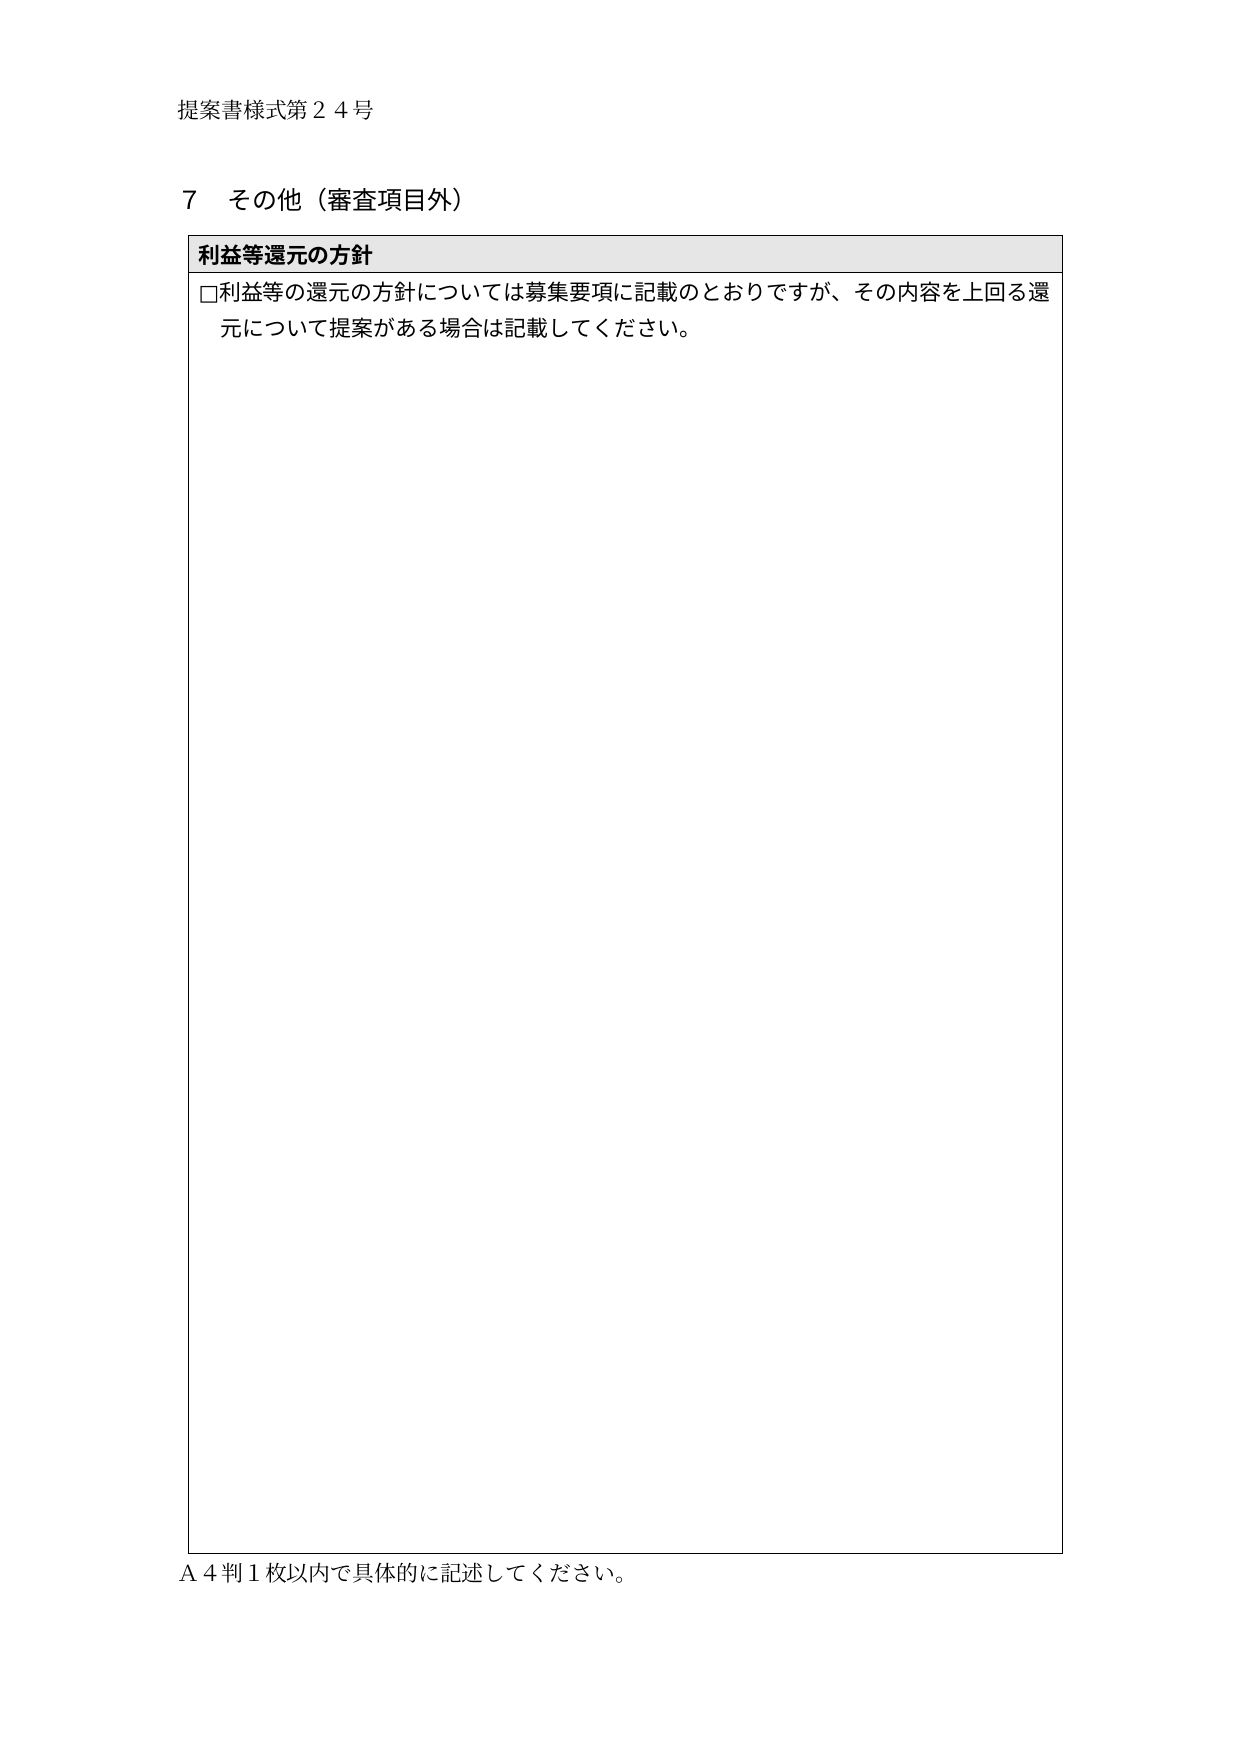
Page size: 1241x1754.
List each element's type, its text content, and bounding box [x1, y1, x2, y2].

table_header 利益等還元の方針 [189, 236, 1062, 272]
table_cell □利益等の還元の方針については募集要項に記載のとおりですが、その内容を上回る還元について提案がある場合は記載してください。 [189, 273, 1062, 1553]
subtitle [177, 91, 1063, 127]
text ７ その他（審査項目外） [177, 163, 1063, 235]
text Ａ４判１枚以内で具体的に記述してください。 [177, 1554, 1063, 1590]
